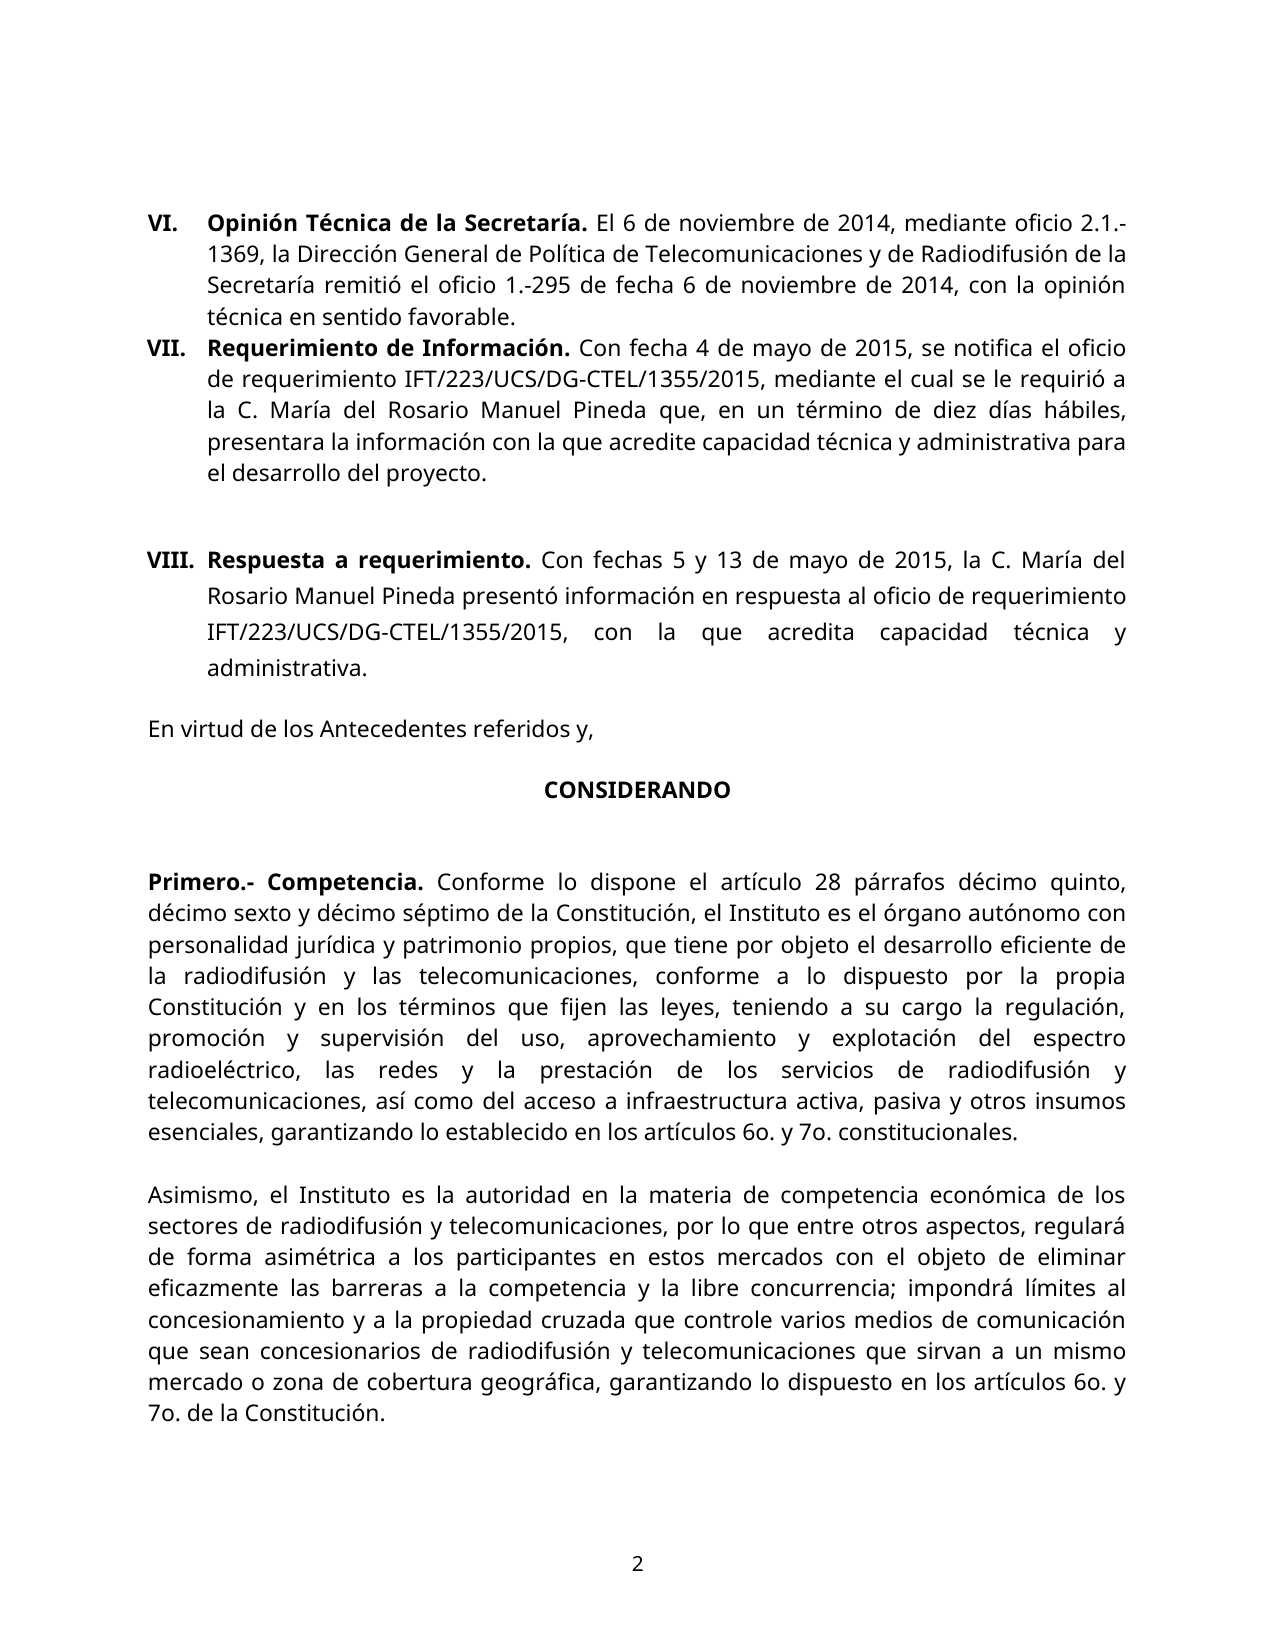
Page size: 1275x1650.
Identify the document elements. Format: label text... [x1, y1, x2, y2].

subtitle CONSIDERANDO [148, 774, 1127, 805]
text Asimismo, el Instituto es la autoridad en la materia de competencia económica de los sectores de radiodifusión y telecomunicaciones, por lo que entre otros aspectos, regulará de forma asimétrica a los participantes en estos mercados con el objeto de eliminar eficazmente las barreras a la competencia y la libre concurrencia; impondrá límites al concesionamiento y a la propiedad cruzada que controle varios medios de comunicación que sean concesionarios de radiodifusión y telecomunicaciones que sirvan a un mismo mercado o zona de cobertura geográfica, garantizando lo dispuesto en los artículos 6o. y 7o. de la Constitución. [148, 1179, 1127, 1429]
list Requerimiento de Información. Con fecha 4 de mayo de 2015, se notifica el oficio de requerimiento IFT/223/UCS/DG-CTEL/1355/2015, mediante el cual se le requirió a la C. María del Rosario Manuel Pineda que, en un término de diez días hábiles, presentara la información con la que acredite capacidad técnica y administrativa para el desarrollo del proyecto. [147, 332, 1127, 488]
list Opinión Técnica de la Secretaría. El 6 de noviembre de 2014, mediante oficio 2.1.-1369, la Dirección General de Política de Telecomunicaciones y de Radiodifusión de la Secretaría remitió el oficio 1.-295 de fecha 6 de noviembre de 2014, con la opinión técnica en sentido favorable. [148, 207, 1127, 332]
text En virtud de los Antecedentes referidos y, [148, 713, 1127, 744]
list Respuesta a requerimiento. Con fechas 5 y 13 de mayo de 2015, la C. María del Rosario Manuel Pineda presentó información en respuesta al oficio de requerimiento IFT/223/UCS/DG-CTEL/1355/2015, con la que acredita capacidad técnica y administrativa. [147, 544, 1127, 683]
text Primero.- Competencia. Conforme lo dispone el artículo 28 párrafos décimo quinto, décimo sexto y décimo séptimo de la Constitución, el Instituto es el órgano autónomo con personalidad jurídica y patrimonio propios, que tiene por objeto el desarrollo eficiente de la radiodifusión y las telecomunicaciones, conforme a lo dispuesto por la propia Constitución y en los términos que fijen las leyes, teniendo a su cargo la regulación, promoción y supervisión del uso, aprovechamiento y explotación del espectro radioeléctrico, las redes y la prestación de los servicios de radiodifusión y telecomunicaciones, así como del acceso a infraestructura activa, pasiva y otros insumos esenciales, garantizando lo establecido en los artículos 6o. y 7o. constitucionales. [148, 866, 1127, 1147]
